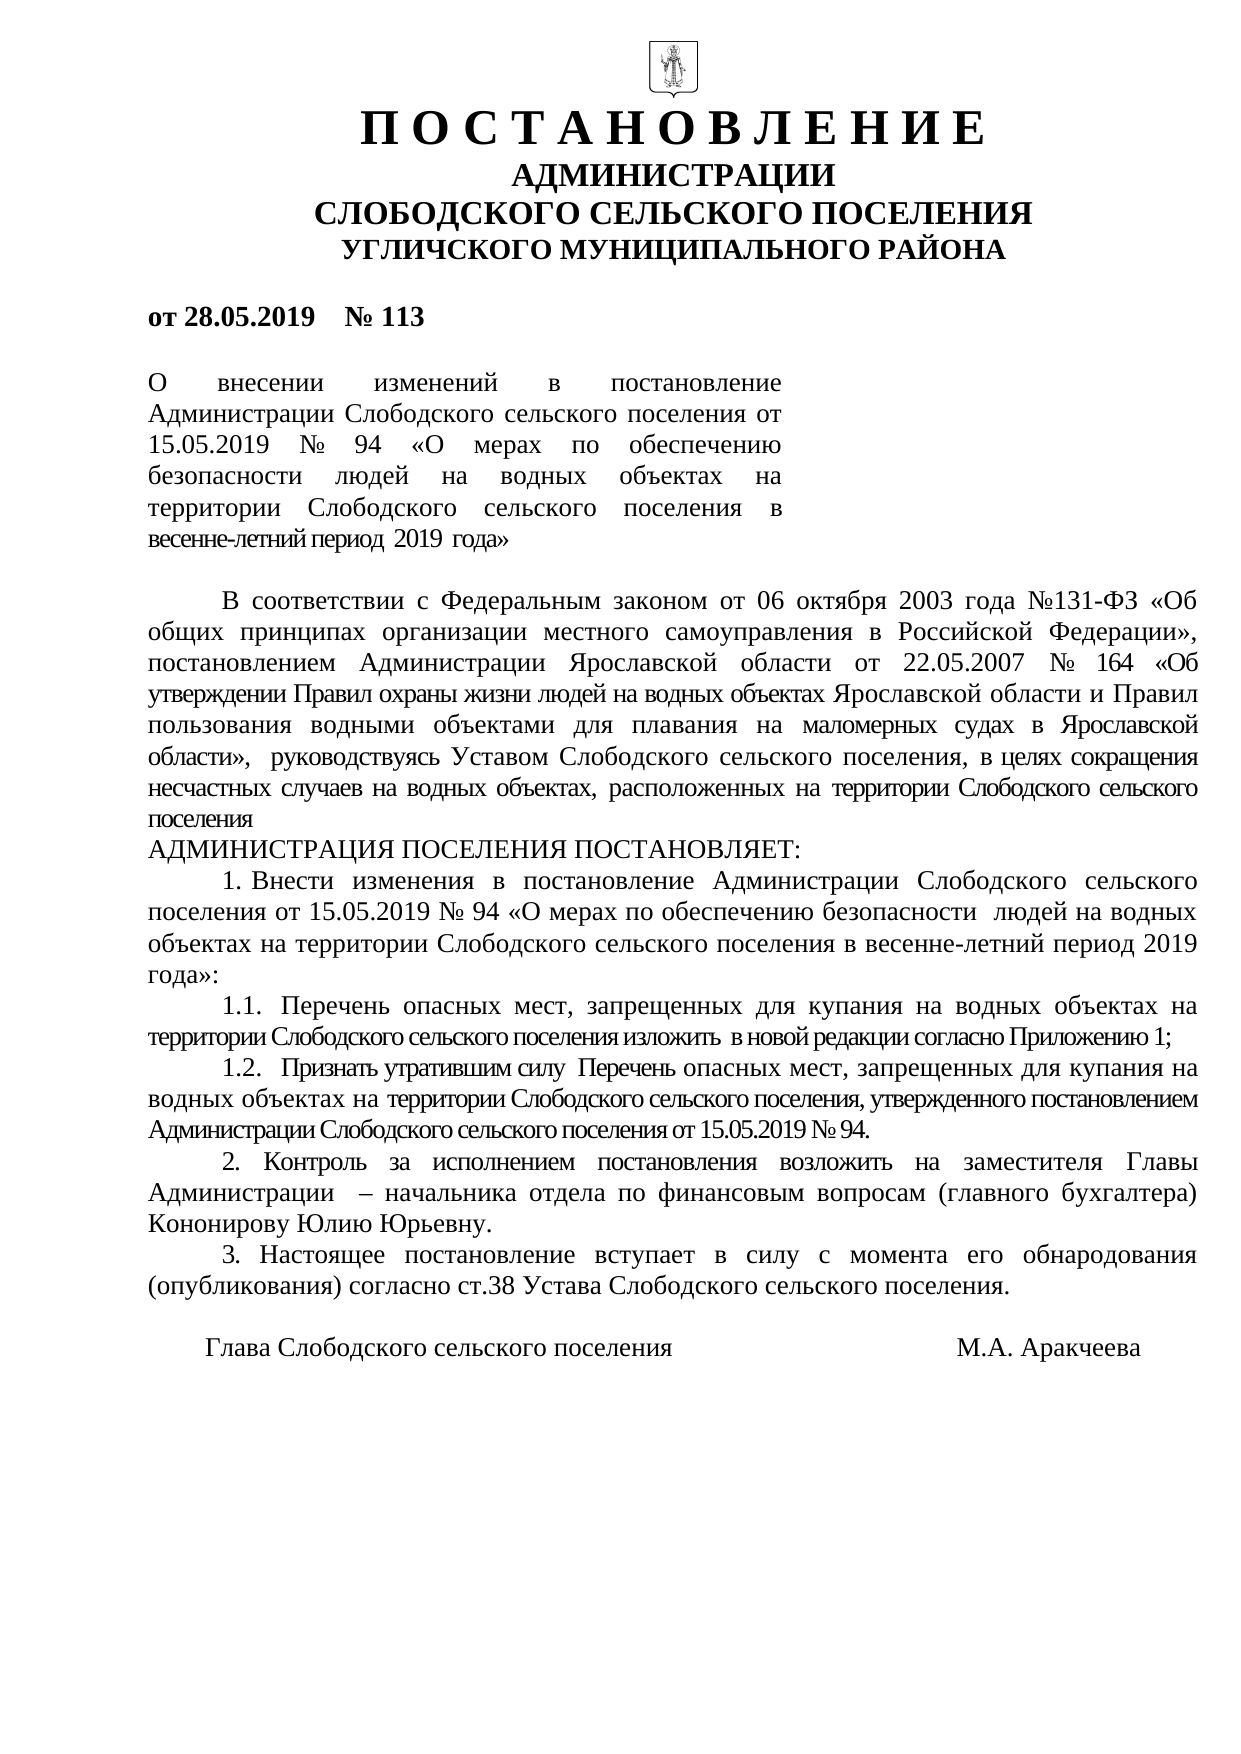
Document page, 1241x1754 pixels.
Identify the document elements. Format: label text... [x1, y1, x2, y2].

text Глава Слободского сельского поселения М.А. Аракчеева [148, 1332, 1199, 1363]
text 3. Настоящее постановление вступает в силу с момента его обнародования (опубликования) согласно ст.38 Устава Слободского сельского поселения. [148, 1238, 1199, 1300]
subtitle УГЛИЧСКОГО МУНИЦИПАЛЬНОГО РАЙОНА [148, 232, 1199, 265]
subtitle СЛОБОДСКОГО СЕЛЬСКОГО ПОСЕЛЕНИЯ [148, 193, 1199, 232]
text от 28.05.2019 № 113 [148, 299, 1199, 332]
text АДМИНИСТРАЦИЯ ПОСЕЛЕНИЯ ПОСТАНОВЛЯЕТ: [148, 833, 1199, 864]
subtitle П О С Т А Н О В Л Е Н И Е [148, 98, 1199, 155]
subtitle О внесении изменений в постановление Администрации Слободского сельского поселения от 15.05.2019 № 94 «О мерах по обеспечению безопасности людей на водных объектах на территории Слободского сельского поселения в весенне-летний период 2019 года» [148, 366, 782, 553]
subtitle АДМИНИСТРАЦИИ [148, 155, 1199, 193]
list Перечень опасных мест, запрещенных для купания на водных объектах на территории Слободского сельского поселения изложить в новой редакции согласно Приложению 1; [148, 989, 1199, 1051]
picture [649, 41, 698, 98]
subtitle В соответствии с Федеральным законом от 06 октября 2003 года №131-ФЗ «Об общих принципах организации местного самоуправления в Российской Федерации», постановлением Администрации Ярославской области от 22.05.2007 № 164 «Об утверждении Правил охраны жизни людей на водных объектах Ярославской области и Правил пользования водными объектами для плавания на маломерных судах в Ярославской области», руководствуясь Уставом Слободского сельского поселения, в целях сокращения несчастных случаев на водных объектах, расположенных на территории Слободского сельского поселения [148, 584, 1199, 833]
list Признать утратившим силу Перечень опасных мест, запрещенных для купания на водных объектах на территории Слободского сельского поселения, утвержденного постановлением Администрации Слободского сельского поселения от 15.05.2019 № 94. [148, 1051, 1199, 1145]
text 2. Контроль за исполнением постановления возложить на заместителя Главы Администрации – начальника отдела по финансовым вопросам (главного бухгалтера) Кононирову Юлию Юрьевну. [148, 1145, 1199, 1238]
list Внести изменения в постановление Администрации Слободского сельского поселения от 15.05.2019 № 94 «О мерах по обеспечению безопасности людей на водных объектах на территории Слободского сельского поселения в весенне-летний период 2019 года»: [148, 864, 1199, 989]
